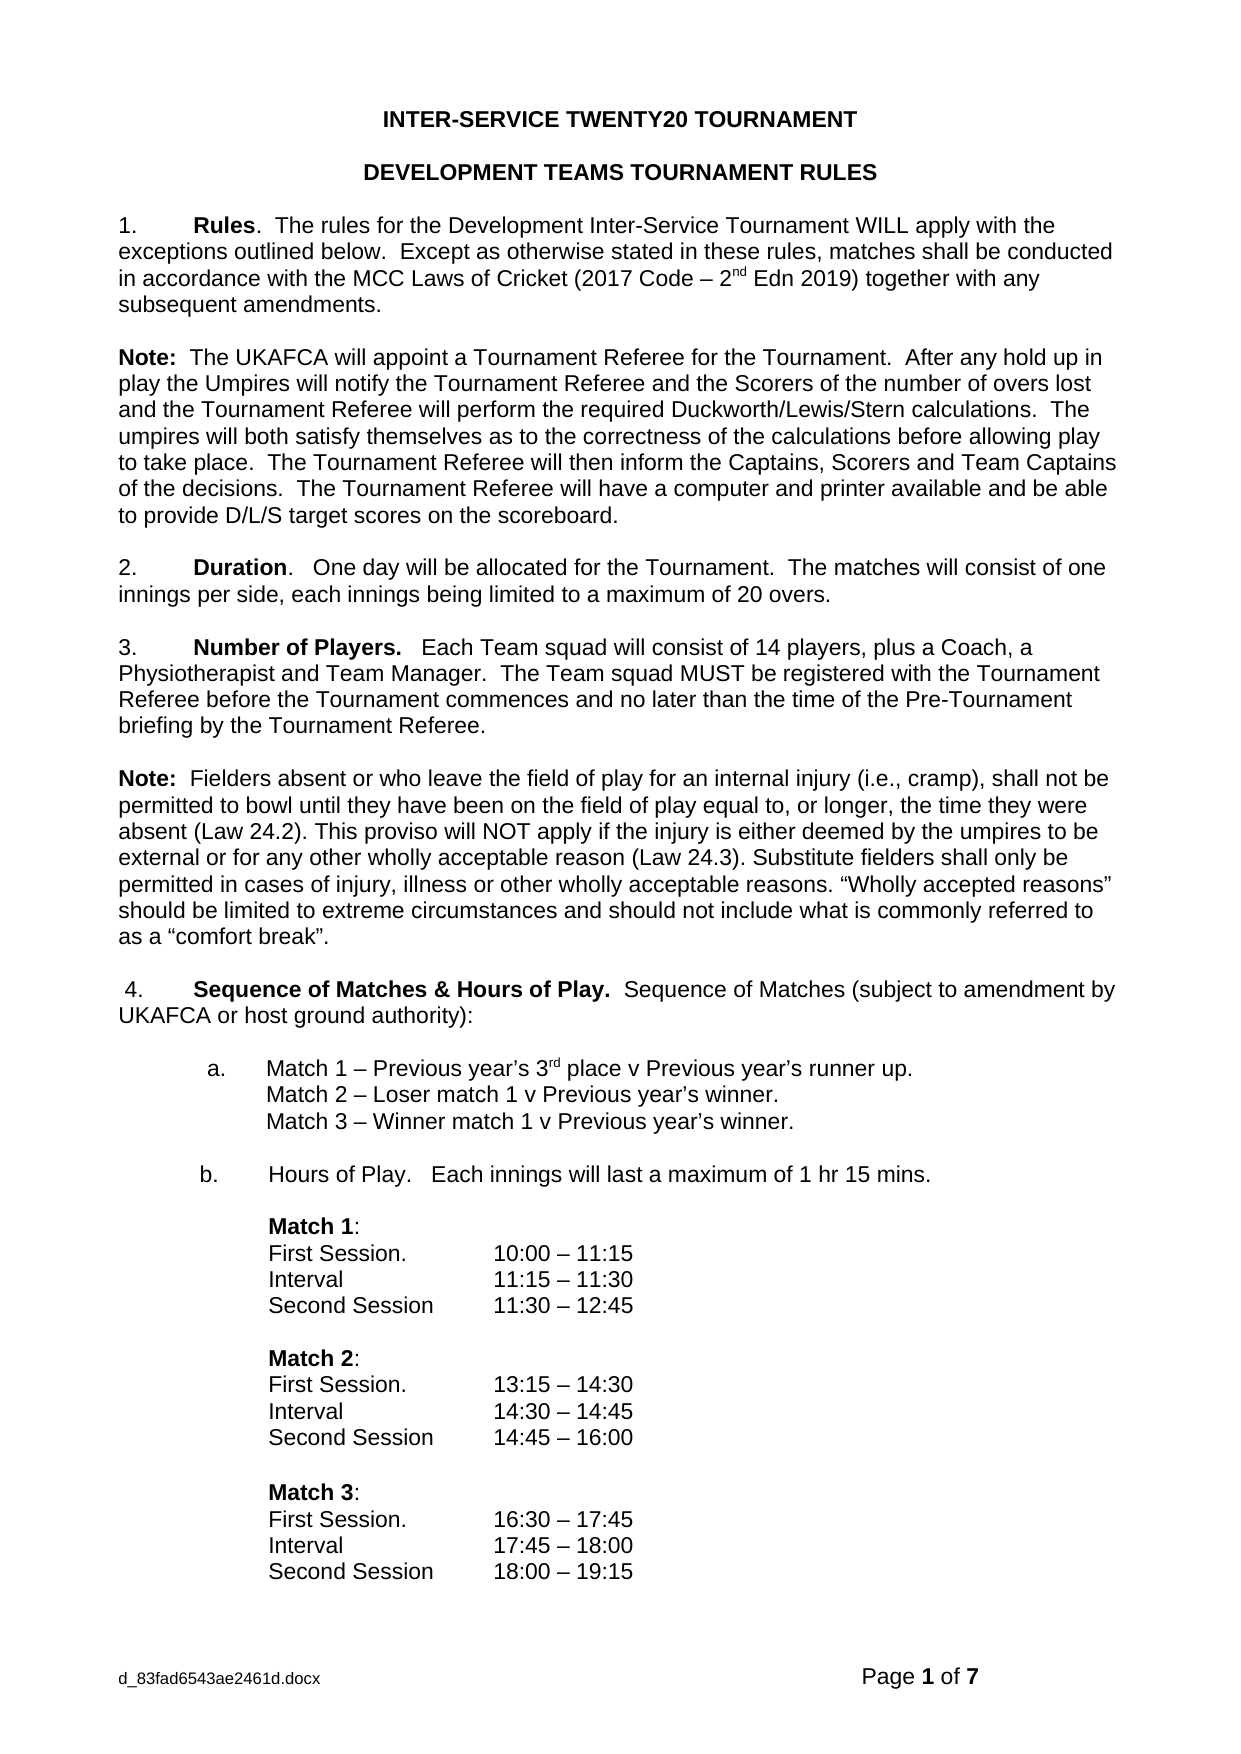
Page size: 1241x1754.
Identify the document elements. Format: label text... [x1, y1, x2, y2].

text 1. Rules. The rules for the Development Inter-Service Tournament WILL apply with the exceptions outlined below. Except as otherwise stated in these rules, matches shall be conducted in accordance with the MCC Laws of Cricket (2017 Code – 2nd Edn 2019) together with any subsequent amendments. [118, 212, 1122, 317]
text Note: The UKAFCA will appoint a Tournament Referee for the Tournament. After any hold up in play the Umpires will notify the Tournament Referee and the Scorers of the number of overs lost and the Tournament Referee will perform the required Duckworth/Lewis/Stern calculations. The umpires will both satisfy themselves as to the correctness of the calculations before allowing play to take place. The Tournament Referee will then inform the Captains, Scorers and Team Captains of the decisions. The Tournament Referee will have a computer and printer available and be able to provide D/L/S target scores on the scoreboard. [118, 343, 1122, 528]
text Match 3 – Winner match 1 v Previous year’s winner. [191, 1108, 1122, 1134]
text First Session. 10:00 – 11:15 [193, 1239, 1122, 1266]
text b. Hours of Play. Each innings will last a maximum of 1 hr 15 mins. [193, 1161, 1122, 1187]
text Note: Fielders absent or who leave the field of play for an internal injury (i.e., cramp), shall not be permitted to bowl until they have been on the field of play equal to, or longer, the time they were absent (Law 24.2). This proviso will NOT apply if the injury is either deemed by the umpires to be external or for any other wholly acceptable reason (Law 24.3). Substitute fielders shall only be permitted in cases of injury, illness or other wholly acceptable reasons. “Wholly accepted reasons” should be limited to extreme circumstances and should not include what is commonly referred to as a “comfort break”. [118, 765, 1122, 950]
text 4. Sequence of Matches & Hours of Play. Sequence of Matches (subject to amendment by UKAFCA or host ground authority): [118, 976, 1122, 1029]
text Match 1: [118, 1213, 1122, 1239]
text DEVELOPMENT TEAMS TOURNAMENT RULES [118, 159, 1122, 185]
text Interval 17:45 – 18:00 [193, 1532, 1122, 1558]
text First Session. 13:15 – 14:30 [118, 1371, 1122, 1398]
text Second Session 14:45 – 16:00 [193, 1424, 1122, 1450]
text Match 2 – Loser match 1 v Previous year’s winner. [266, 1081, 1122, 1108]
text a. Match 1 – Previous year’s 3rd place v Previous year’s runner up. [118, 1055, 1122, 1081]
text Second Session 11:30 – 12:45 [193, 1292, 1122, 1319]
title INTER-SERVICE TWENTY20 TOURNAMENT [118, 106, 1122, 133]
text Match 2: [118, 1345, 1122, 1371]
text Second Session 18:00 – 19:15 [193, 1558, 1122, 1584]
text Interval 14:30 – 14:45 [193, 1398, 1122, 1424]
text Match 3: [193, 1479, 1122, 1506]
text Interval 11:15 – 11:30 [193, 1266, 1122, 1292]
text 3. Number of Players. Each Team squad will consist of 14 players, plus a Coach, a Physiotherapist and Team Manager. The Team squad MUST be registered with the Tournament Referee before the Tournament commences and no later than the time of the Pre-Tournament briefing by the Tournament Referee. [118, 633, 1122, 739]
subtitle First Session. 16:30 – 17:45 [193, 1506, 1122, 1532]
text 2. Duration. One day will be allocated for the Tournament. The matches will consist of one innings per side, each innings being limited to a maximum of 20 overs. [118, 554, 1122, 607]
